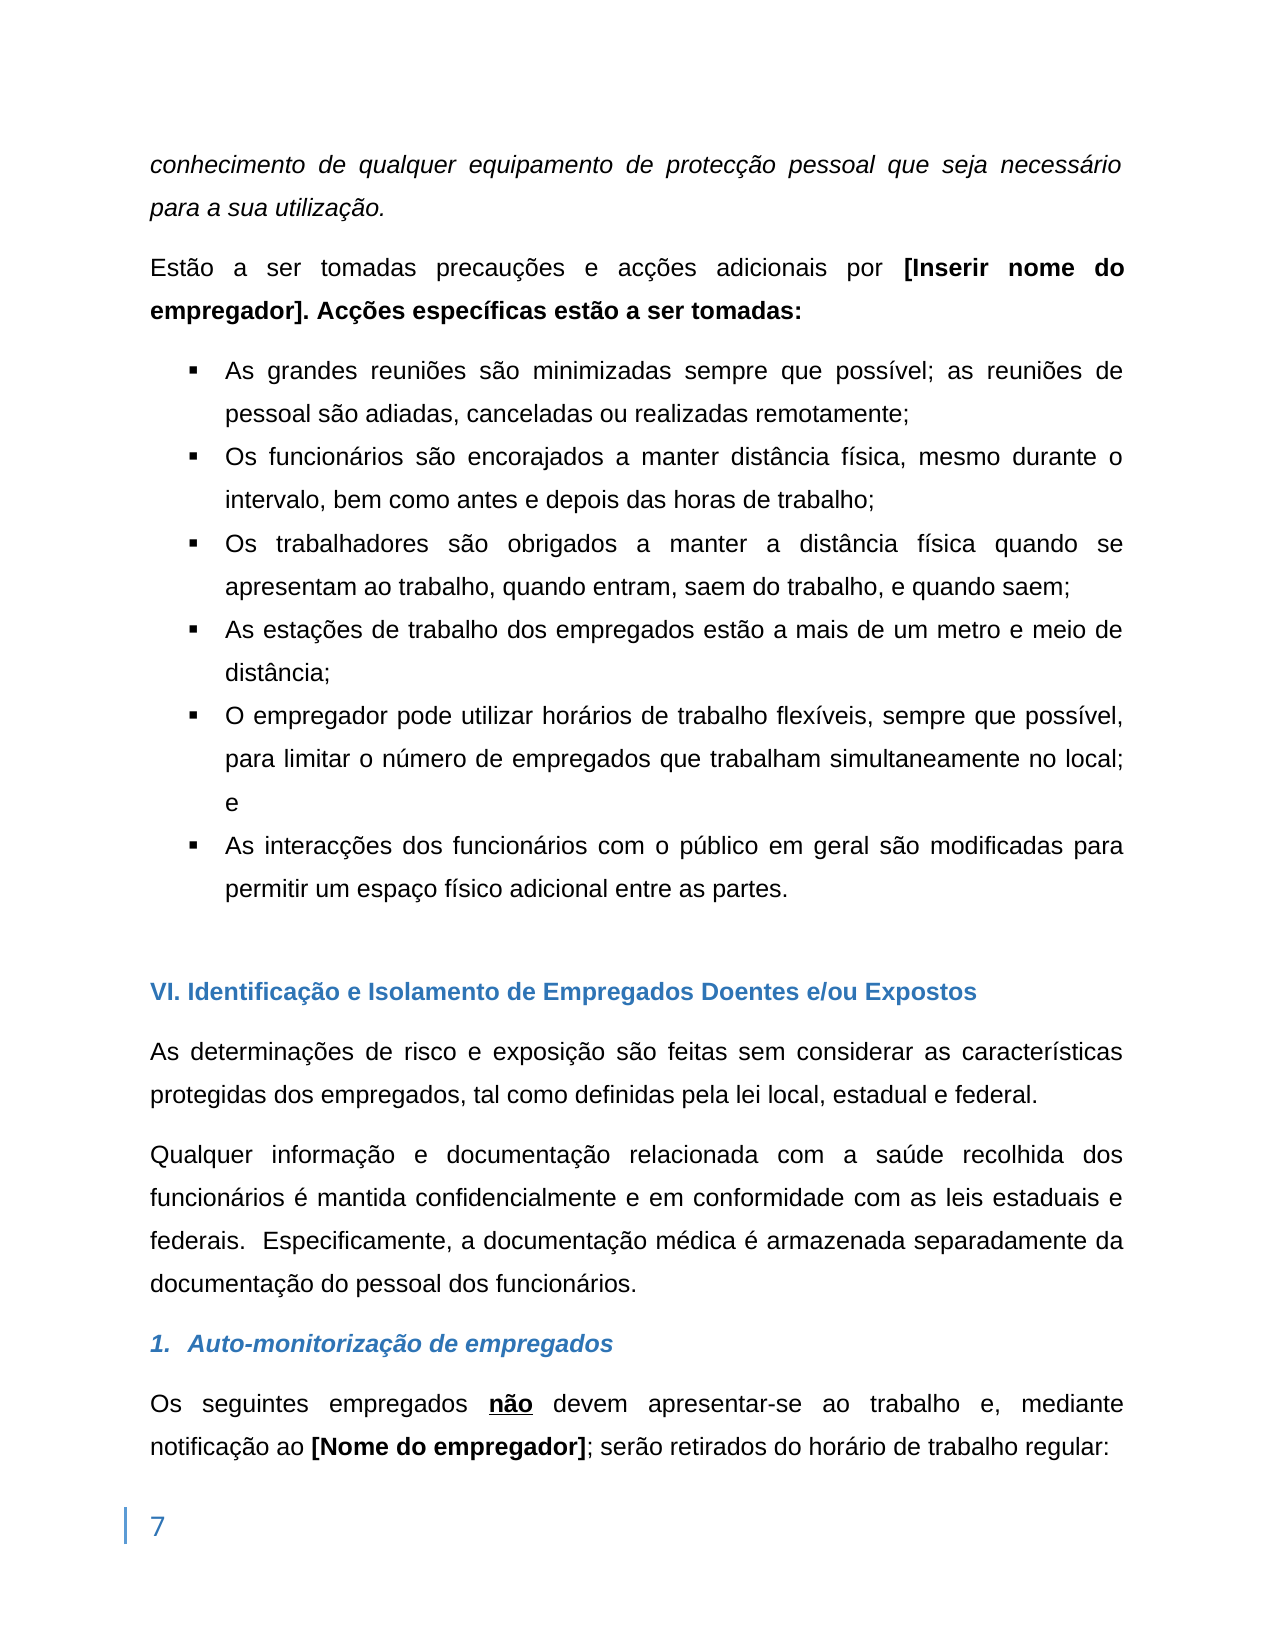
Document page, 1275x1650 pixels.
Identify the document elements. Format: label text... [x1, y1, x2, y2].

text VI. Identificação e Isolamento de Empregados Doentes e/ou Expostos [150, 977, 1125, 1006]
list Os funcionários são encorajados a manter distância física, mesmo durante o intervalo, bem como antes e depois das horas de trabalho; [187, 442, 1125, 514]
list As estações de trabalho dos empregados estão a mais de um metro e meio de distância; [187, 615, 1125, 687]
text Os seguintes empregados não devem apresentar-se ao trabalho e, mediante notificação ao [Nome do empregador]; serão retirados do horário de trabalho regular: [150, 1388, 1125, 1460]
text Estão a ser tomadas precauções e acções adicionais por [Inserir nome do empregador]. Acções específicas estão a ser tomadas: [150, 253, 1125, 325]
list Auto-monitorização de empregados [150, 1329, 1125, 1357]
text Qualquer informação e documentação relacionada com a saúde recolhida dos funcionários é mantida confidencialmente e em conformidade com as leis estaduais e federais. Especificamente, a documentação médica é armazenada separadamente da documentação do pessoal dos funcionários. [150, 1139, 1125, 1298]
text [150, 150, 1125, 222]
list O empregador pode utilizar horários de trabalho flexíveis, sempre que possível, para limitar o número de empregados que trabalham simultaneamente no local; e [187, 701, 1125, 816]
list As grandes reuniões são minimizadas sempre que possível; as reuniões de pessoal são adiadas, canceladas ou realizadas remotamente; [187, 356, 1125, 428]
text As determinações de risco e exposição são feitas sem considerar as características protegidas dos empregados, tal como definidas pela lei local, estadual e federal. [150, 1037, 1125, 1108]
list As interacções dos funcionários com o público em geral são modificadas para permitir um espaço físico adicional entre as partes. [187, 831, 1125, 903]
list Os trabalhadores são obrigados a manter a distância física quando se apresentam ao trabalho, quando entram, saem do trabalho, e quando saem; [187, 528, 1125, 601]
